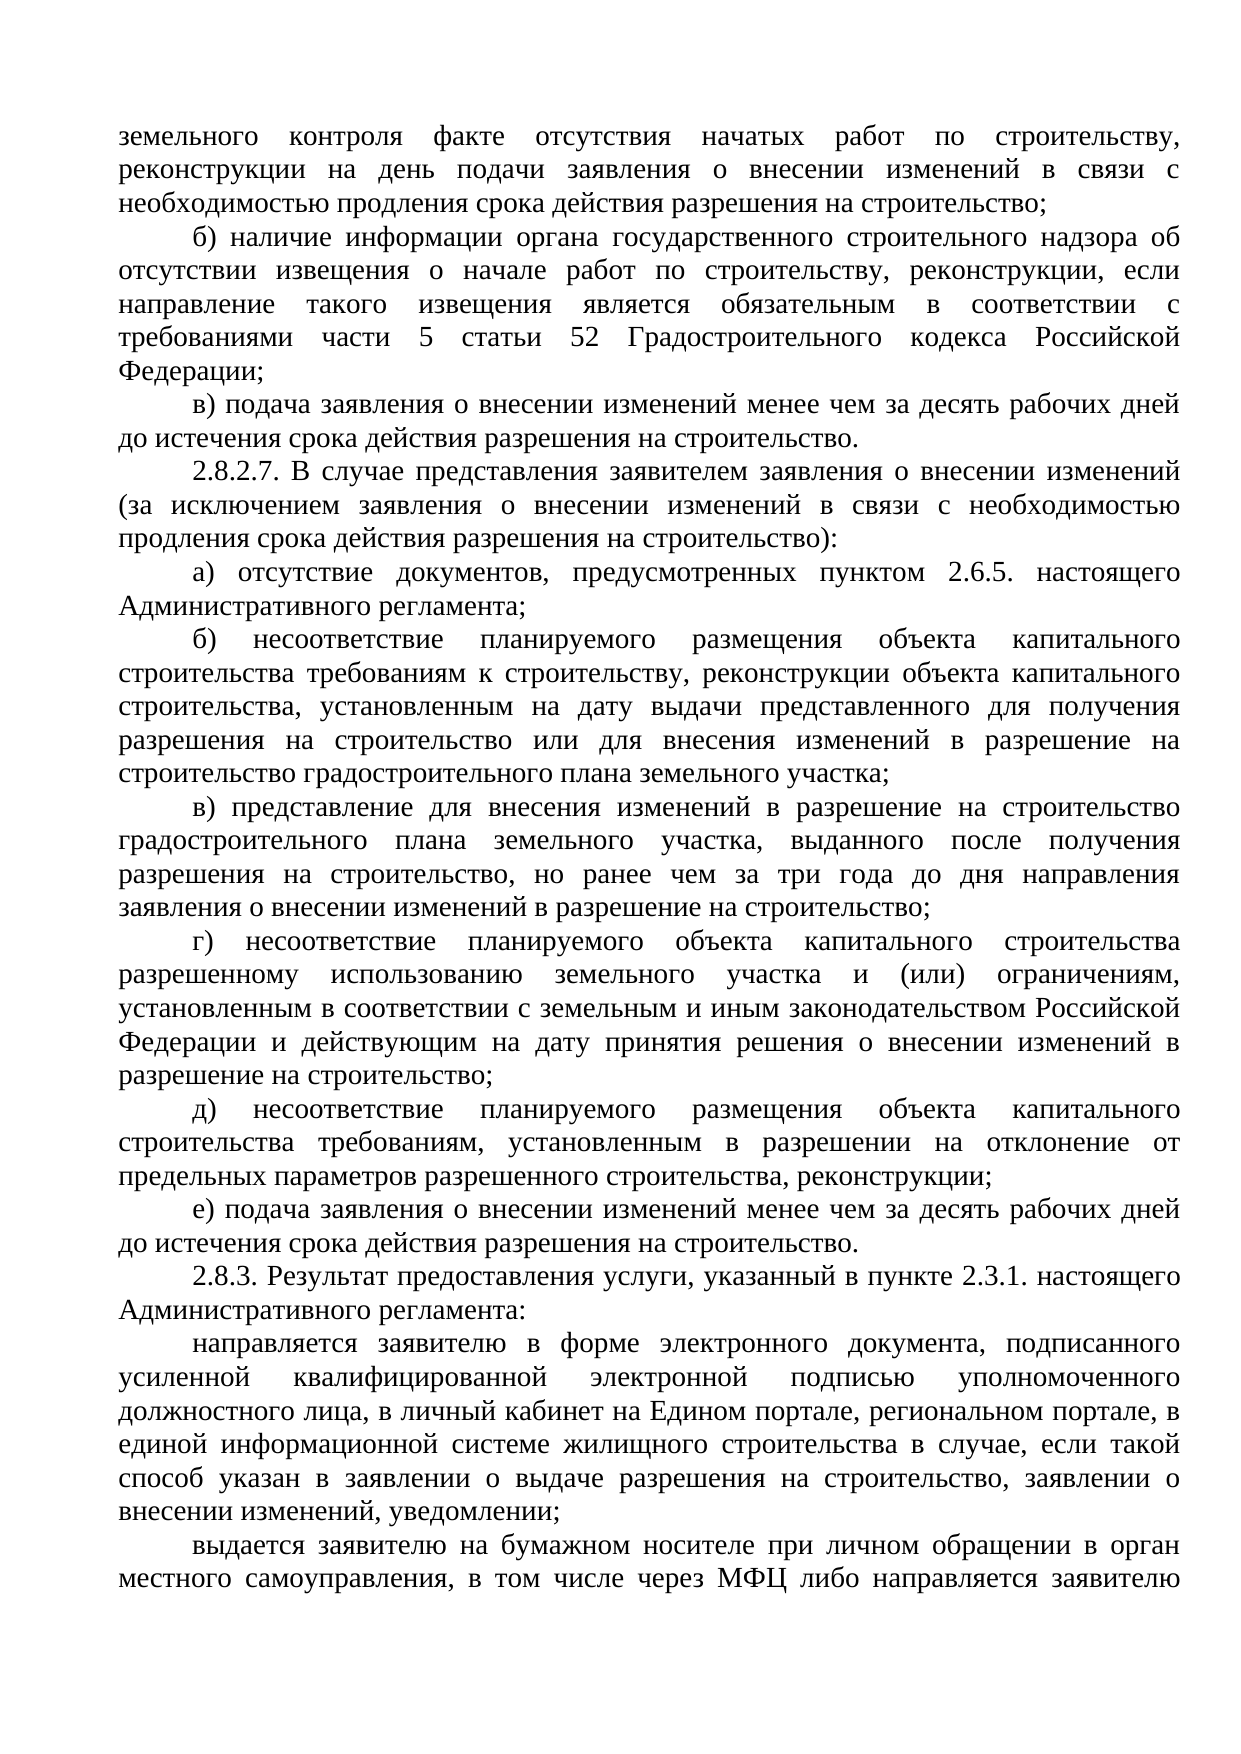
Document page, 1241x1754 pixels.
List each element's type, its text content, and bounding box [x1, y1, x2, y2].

text 2.8.2.7. В случае представления заявителем заявления о внесении изменений (за исключением заявления о внесении изменений в связи с необходимостью продления срока действия разрешения на строительство): [118, 453, 1181, 554]
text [118, 118, 1181, 219]
text е) подача заявления о внесении изменений менее чем за десять рабочих дней до истечения срока действия разрешения на строительство. [118, 1191, 1181, 1258]
text в) представление для внесения изменений в разрешение на строительство градостроительного плана земельного участка, выданного после получения разрешения на строительство, но ранее чем за три года до дня направления заявления о внесении изменений в разрешение на строительство; [118, 789, 1181, 923]
text б) несоответствие планируемого размещения объекта капитального строительства требованиям к строительству, реконструкции объекта капитального строительства, установленным на дату выдачи представленного для получения разрешения на строительство или для внесения изменений в разрешение на строительство градостроительного плана земельного участка; [118, 621, 1181, 789]
text направляется заявителю в форме электронного документа, подписанного усиленной квалифицированной электронной подписью уполномоченного должностного лица, в личный кабинет на Едином портале, региональном портале, в единой информационной системе жилищного строительства в случае, если такой способ указан в заявлении о выдаче разрешения на строительство, заявлении о внесении изменений, уведомлении; [118, 1326, 1181, 1527]
text а) отсутствие документов, предусмотренных пунктом 2.6.5. настоящего Административного регламента; [118, 554, 1181, 621]
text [118, 1527, 1181, 1594]
text в) подача заявления о внесении изменений менее чем за десять рабочих дней до истечения срока действия разрешения на строительство. [118, 386, 1181, 453]
text 2.8.3. Результат предоставления услуги, указанный в пункте 2.3.1. настоящего Административного регламента: [118, 1258, 1181, 1326]
text б) наличие информации органа государственного строительного надзора об отсутствии извещения о начале работ по строительству, реконструкции, если направление такого извещения является обязательным в соответствии с требованиями части 5 статьи 52 Градостроительного кодекса Российской Федерации; [118, 219, 1181, 386]
text д) несоответствие планируемого размещения объекта капитального строительства требованиям, установленным в разрешении на отклонение от предельных параметров разрешенного строительства, реконструкции; [118, 1091, 1181, 1191]
text г) несоответствие планируемого объекта капитального строительства разрешенному использованию земельного участка и (или) ограничениям, установленным в соответствии с земельным и иным законодательством Российской Федерации и действующим на дату принятия решения о внесении изменений в разрешение на строительство; [118, 923, 1181, 1091]
